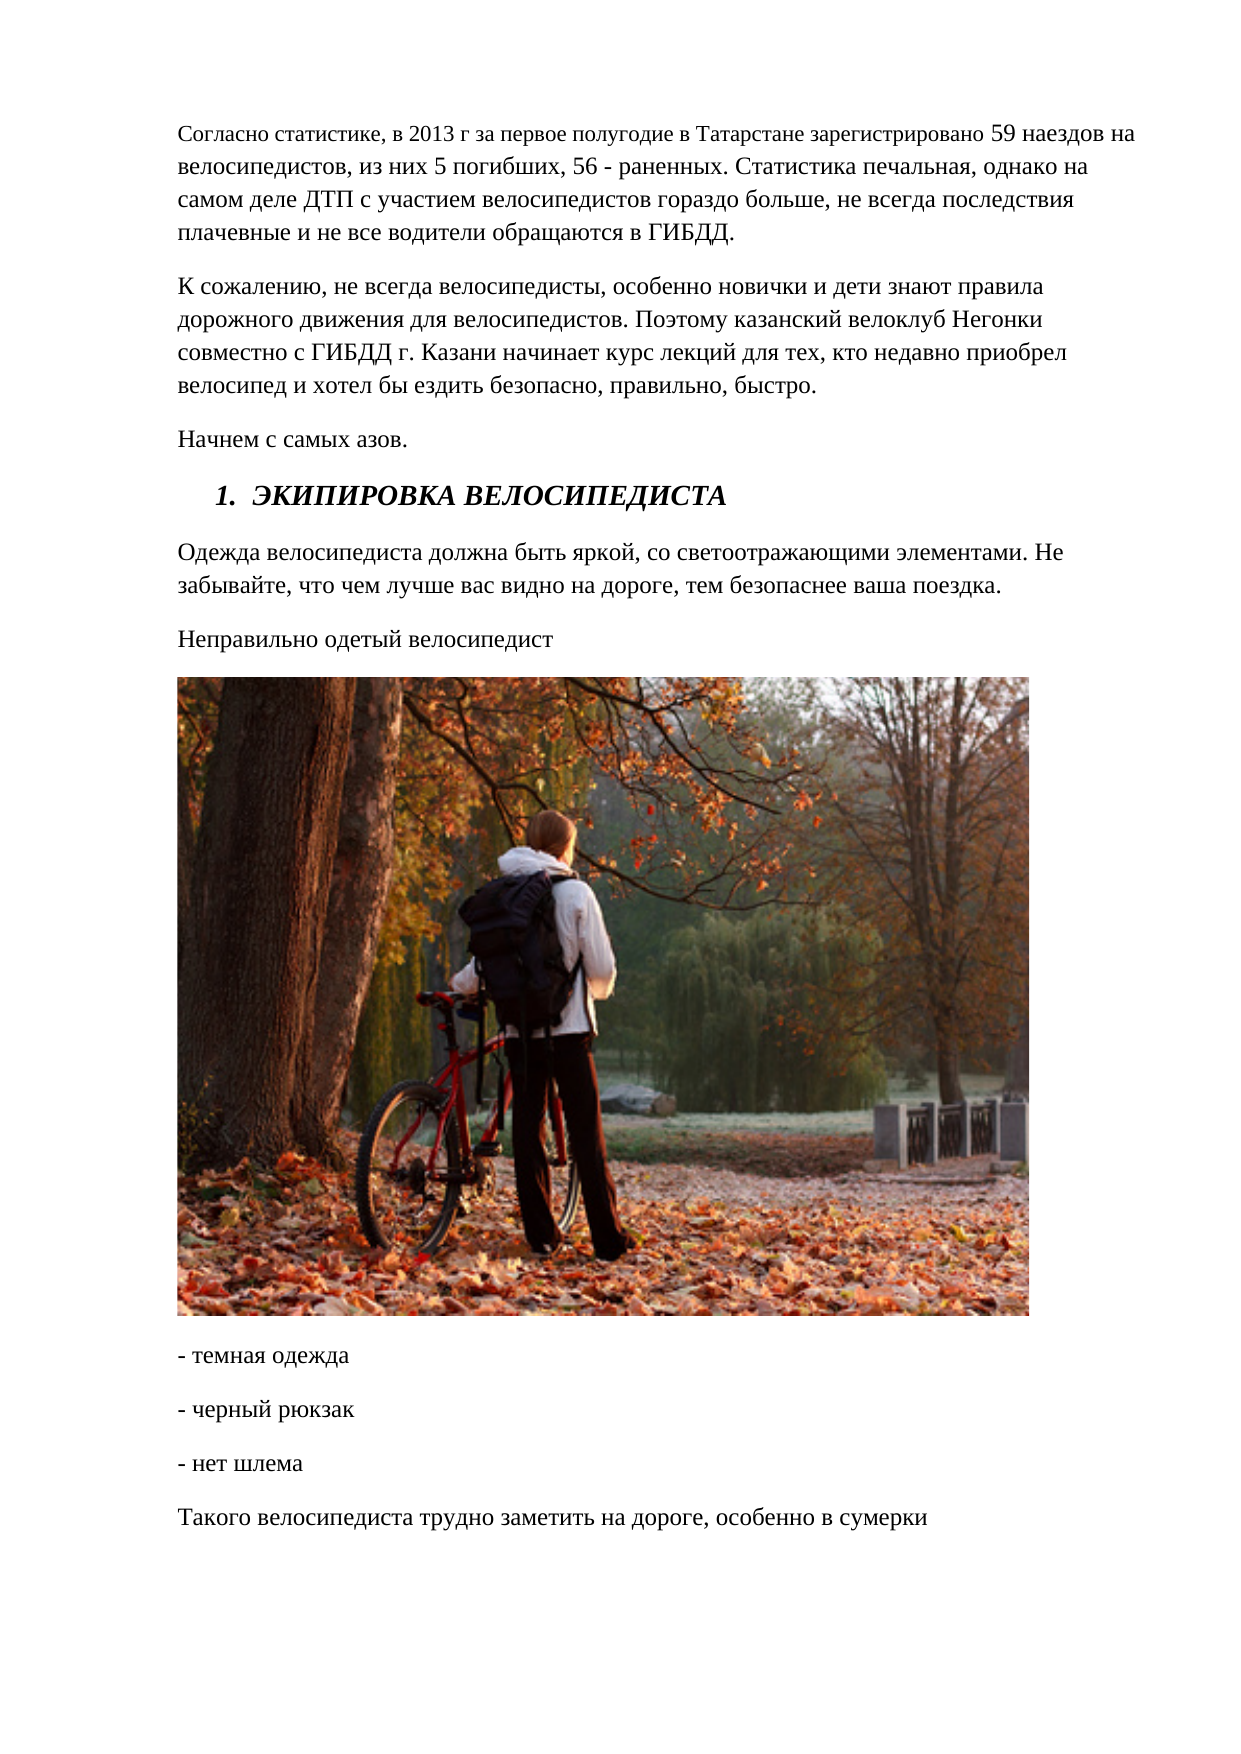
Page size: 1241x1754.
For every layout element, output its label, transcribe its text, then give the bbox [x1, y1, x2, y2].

text Согласно статистике, в 2013 г за первое полугодие в Татарстане зарегистрировано 59 наездов на велосипедистов, из них 5 погибших, 56 - раненных. Статистика печальная, однако на самом деле ДТП с участием велосипедистов гораздо больше, не всегда последствия плачевные и не все водители обращаются в ГИБДД. [177, 118, 1152, 246]
text - темная одежда [177, 1340, 1152, 1369]
picture [177, 677, 1030, 1316]
text - черный рюкзак [177, 1394, 1152, 1423]
text - нет шлема [177, 1448, 1152, 1477]
text Неправильно одетый велосипедист [177, 624, 1152, 653]
list ЭКИПИРОВКА ВЕЛОСИПЕДИСТА [215, 478, 1152, 511]
text Такого велосипедиста трудно заметить на дороге, особенно в сумерки [177, 1502, 1152, 1531]
text К сожалению, не всегда велосипедисты, особенно новички и дети знают правила дорожного движения для велосипедистов. Поэтому казанский велоклуб Негонки совместно с ГИБДД г. Казани начинает курс лекций для тех, кто недавно приобрел велосипед и хотел бы ездить безопасно, правильно, быстро. [177, 271, 1152, 399]
text Начнем с самых азов. [177, 424, 1152, 453]
text Одежда велосипедиста должна быть яркой, со светоотражающими элементами. Не забывайте, что чем лучше вас видно на дороге, тем безопаснее ваша поездка. [177, 537, 1152, 599]
